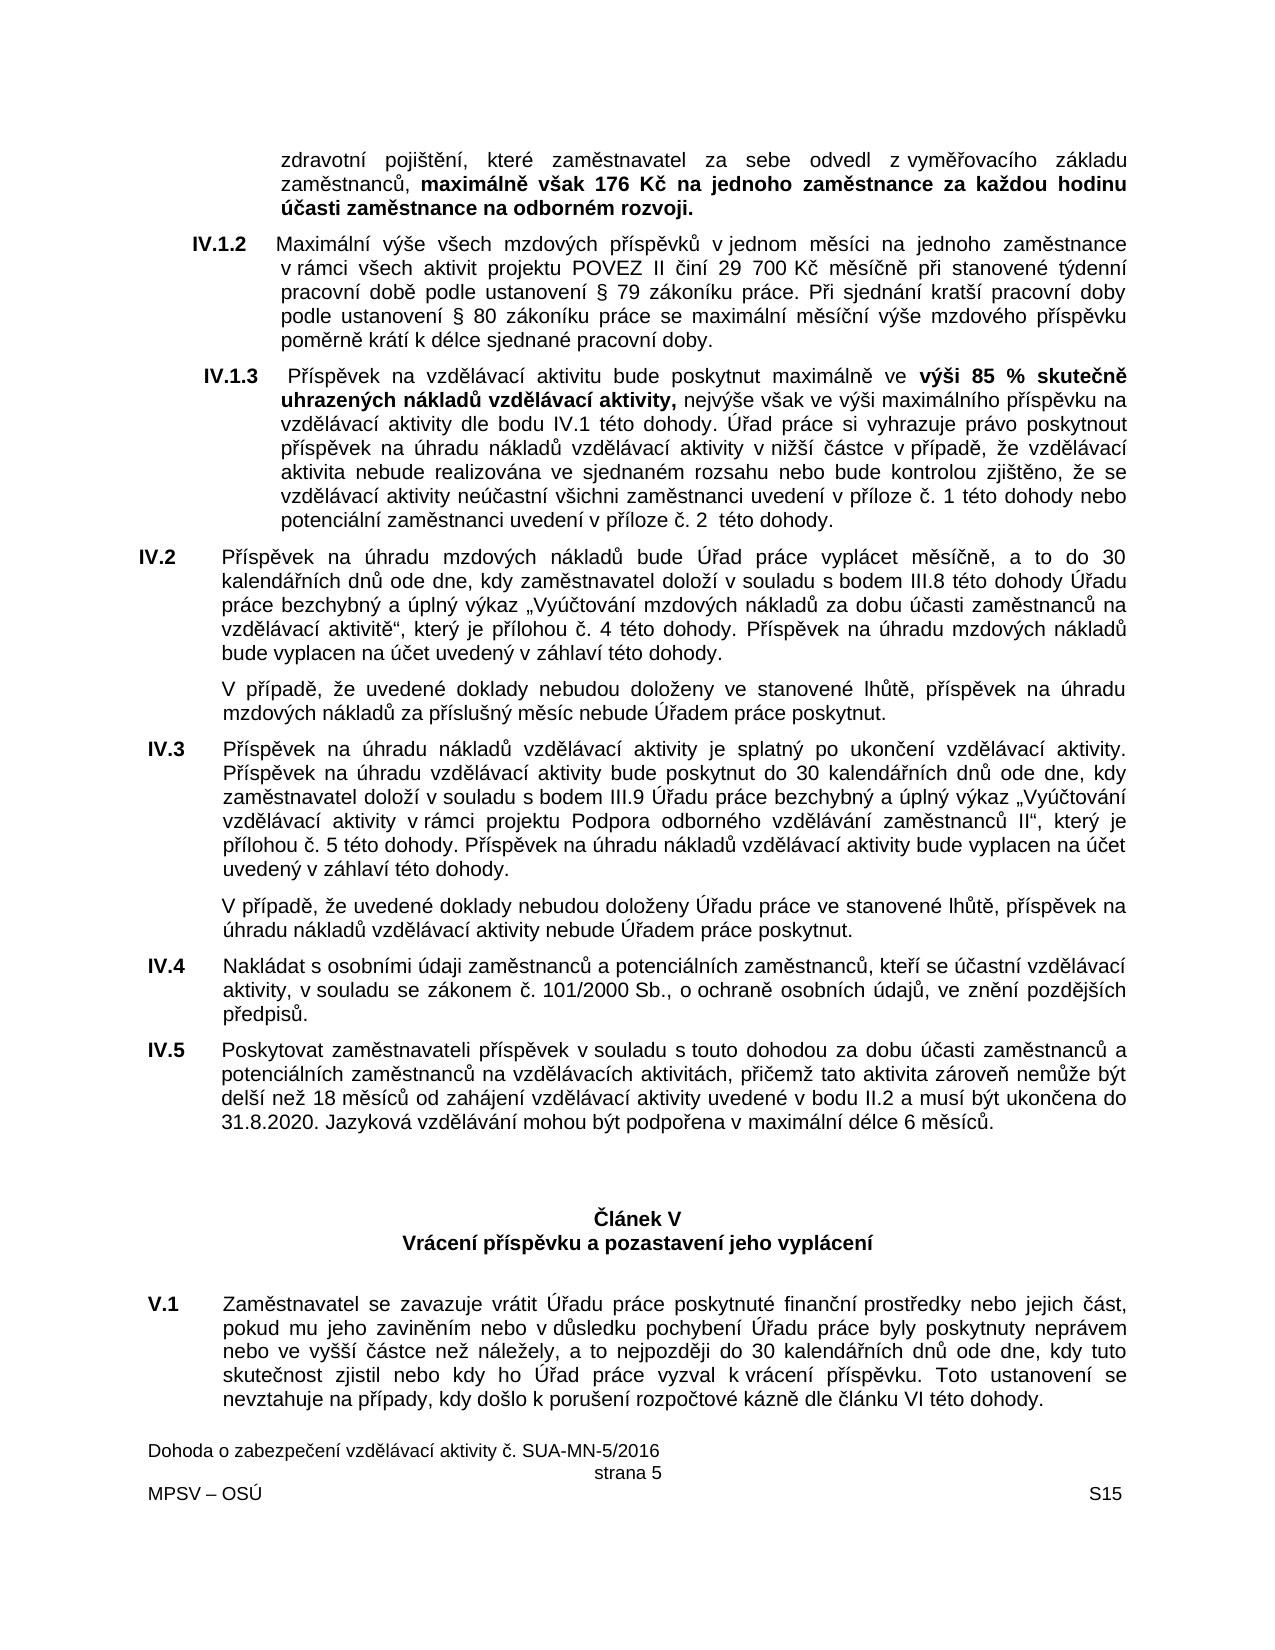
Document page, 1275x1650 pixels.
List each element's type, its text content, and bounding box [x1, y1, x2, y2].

list V případě, že uvedené doklady nebudou doloženy ve stanovené lhůtě, příspěvek na úhradu mzdových nákladů za příslušný měsíc nebude Úřadem práce poskytnut. [221, 677, 1127, 725]
list IV.3 Příspěvek na úhradu nákladů vzdělávací aktivity je splatný po ukončení vzdělávací aktivity. Příspěvek na úhradu vzdělávací aktivity bude poskytnut do 30 kalendářních dnů ode dne, kdy zaměstnavatel doloží v souladu s bodem III.9 Úřadu práce bezchybný a úplný výkaz „Vyúčtování vzdělávací aktivity v rámci projektu Podpora odborného vzdělávání zaměstnanců II“, který je přílohou č. 5 této dohody. Příspěvek na úhradu nákladů vzdělávací aktivity bude vyplacen na účet uvedený v záhlaví této dohody. [148, 737, 1127, 881]
list IV.1.2 Maximální výše všech mzdových příspěvků v jednom měsíci na jednoho zaměstnance v rámci všech aktivit projektu POVEZ II činí 29 700 Kč měsíčně při stanovené týdenní pracovní době podle ustanovení § 79 zákoníku práce. Při sjednání kratší pracovní doby podle ustanovení § 80 zákoníku práce se maximální měsíční výše mzdového příspěvku poměrně krátí k délce sjednané pracovní doby. [192, 232, 1127, 352]
list IV.4 Nakládat s osobními údaji zaměstnanců a potenciálních zaměstnanců, kteří se účastní vzdělávací aktivity, v souladu se zákonem č. 101/2000 Sb., o ochraně osobních údajů, ve znění pozdějších předpisů. [148, 954, 1127, 1026]
list Zaměstnavatel se zavazuje vrátit Úřadu práce poskytnuté finanční prostředky nebo jejich část, pokud mu jeho zaviněním nebo v důsledku pochybení Úřadu práce byly poskytnuty neprávem nebo ve vyšší částce než náležely, a to nejpozději do 30 kalendářních dnů ode dne, kdy tuto skutečnost zjistil nebo kdy ho Úřad práce vyzval k vrácení příspěvku. Toto ustanovení se nevztahuje na případy, kdy došlo k porušení rozpočtové kázně dle článku VI této dohody. [148, 1291, 1127, 1411]
list IV.1.3 Příspěvek na vzdělávací aktivitu bude poskytnut maximálně ve výši 85 % skutečně uhrazených nákladů vzdělávací aktivity, nejvýše však ve výši maximálního příspěvku na vzdělávací aktivity dle bodu IV.1 této dohody. Úřad práce si vyhrazuje právo poskytnout příspěvek na úhradu nákladů vzdělávací aktivity v nižší částce v případě, že vzdělávací aktivita nebude realizována ve sjednaném rozsahu nebo bude kontrolou zjištěno, že se vzdělávací aktivity neúčastní všichni zaměstnanci uvedení v příloze č. 1 této dohody nebo potenciální zaměstnanci uvedení v příloze č. 2 této dohody. [192, 364, 1127, 532]
text Článek V [148, 1207, 1127, 1231]
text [192, 148, 1127, 219]
text Vrácení příspěvku a pozastavení jeho vyplácení [148, 1231, 1127, 1255]
list IV.2 Příspěvek na úhradu mzdových nákladů bude Úřad práce vyplácet měsíčně, a to do 30 kalendářních dnů ode dne, kdy zaměstnavatel doloží v souladu s bodem III.8 této dohody Úřadu práce bezchybný a úplný výkaz „Vyúčtování mzdových nákladů za dobu účasti zaměstnanců na vzdělávací aktivitě“, který je přílohou č. 4 této dohody. Příspěvek na úhradu mzdových nákladů bude vyplacen na účet uvedený v záhlaví této dohody. [133, 544, 1127, 664]
list V případě, že uvedené doklady nebudou doloženy Úřadu práce ve stanovené lhůtě, příspěvek na úhradu nákladů vzdělávací aktivity nebude Úřadem práce poskytnut. [221, 893, 1127, 941]
list IV.5 Poskytovat zaměstnavateli příspěvek v souladu s touto dohodou za dobu účasti zaměstnanců a potenciálních zaměstnanců na vzdělávacích aktivitách, přičemž tato aktivita zároveň nemůže být delší než 18 měsíců od zahájení vzdělávací aktivity uvedené v bodu II.2 a musí být ukončena do 31.8.2020. Jazyková vzdělávání mohou být podpořena v maximální délce 6 měsíců. [148, 1038, 1127, 1134]
